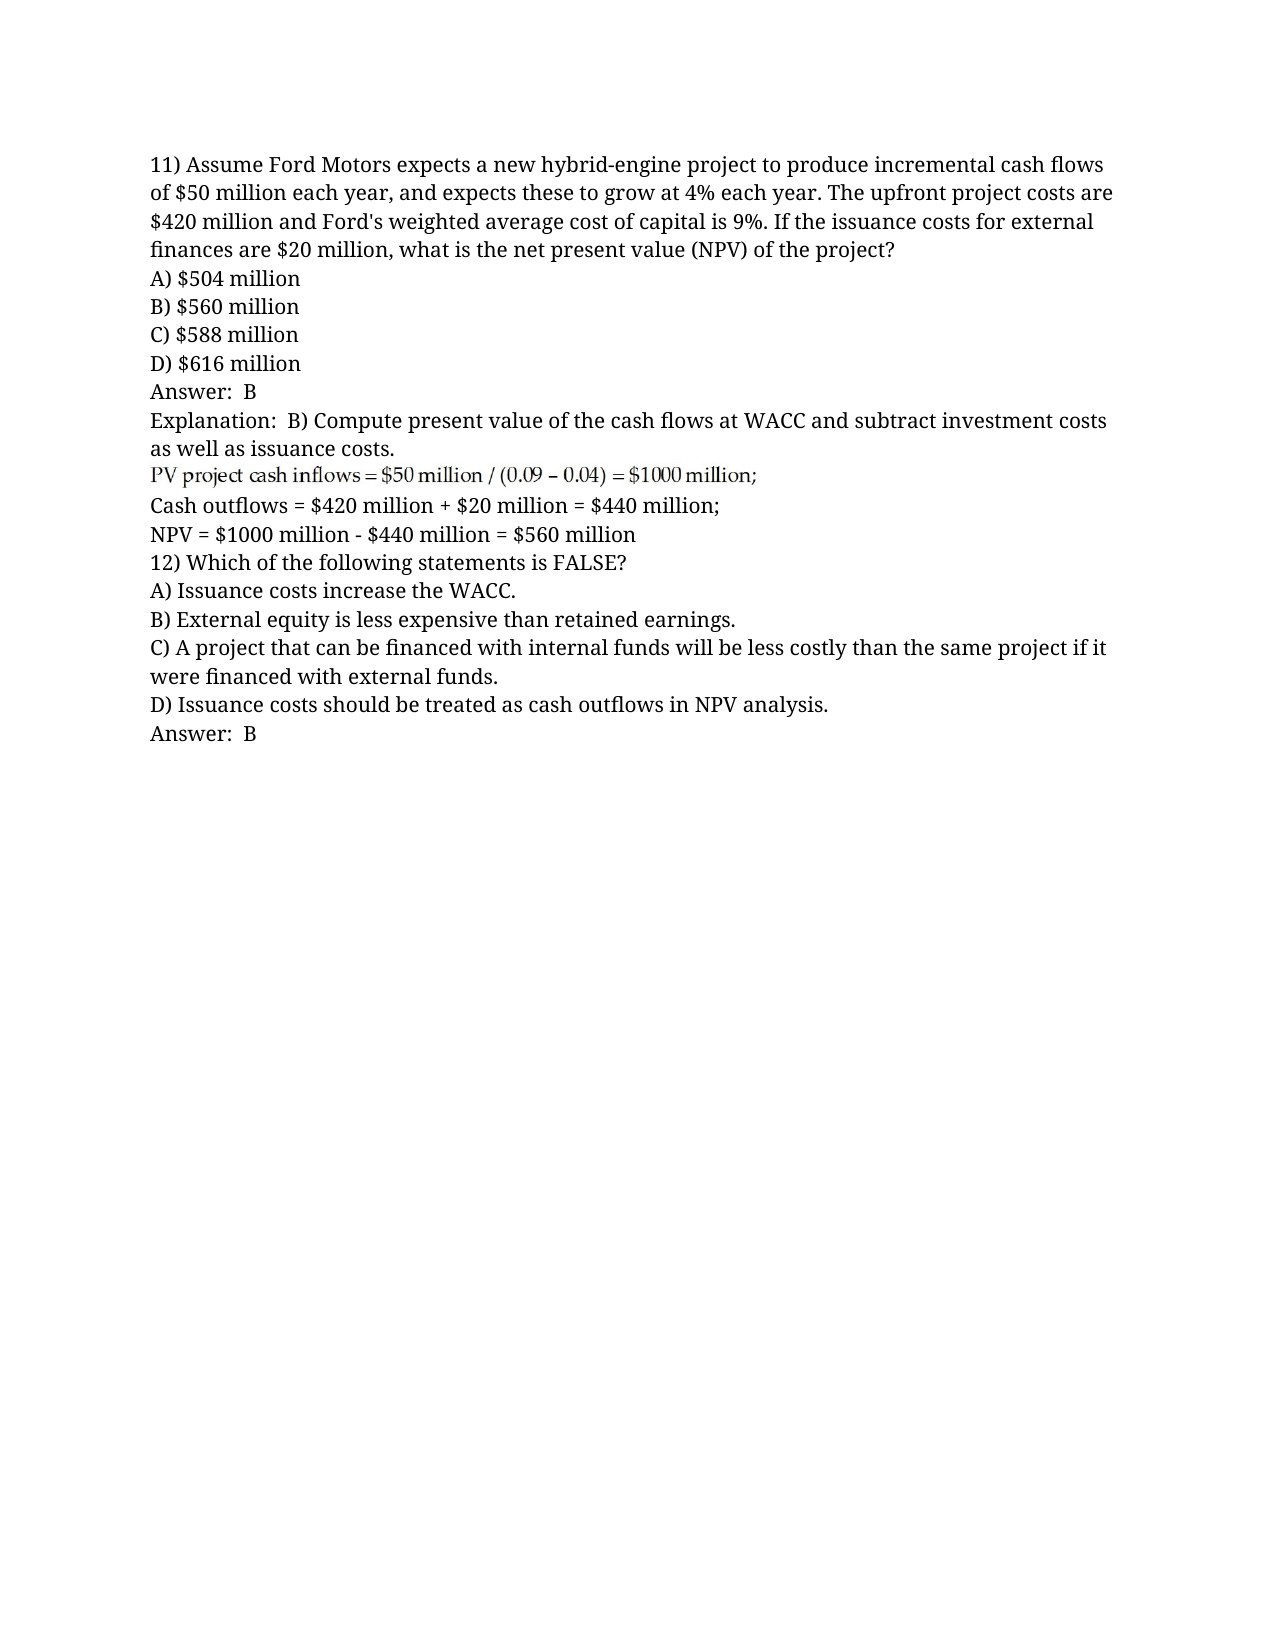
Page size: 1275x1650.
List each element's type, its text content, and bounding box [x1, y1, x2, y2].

text B) $560 million [150, 292, 1125, 321]
text Explanation: B) Compute present value of the cash flows at WACC and subtract investment costs as well as issuance costs. [150, 406, 1125, 463]
text D) $616 million [150, 349, 1125, 377]
text NPV = $1000 million - $440 million = $560 million [150, 520, 1125, 548]
text 11) Assume Ford Motors expects a new hybrid-engine project to produce incremental cash flows of $50 million each year, and expects these to grow at 4% each year. The upfront project costs are $420 million and Ford's weighted average cost of capital is 9%. If the issuance costs for external finances are $20 million, what is the net present value (NPV) of the project? [150, 150, 1125, 264]
text Answer: B [150, 377, 1125, 406]
picture [150, 462, 760, 490]
text A) $504 million [150, 264, 1125, 292]
text Cash outflows = $420 million + $20 million = $440 million; [150, 491, 1125, 520]
text Answer: B [150, 719, 1125, 747]
text D) Issuance costs should be treated as cash outflows in NPV analysis. [150, 690, 1125, 719]
text B) External equity is less expensive than retained earnings. [150, 605, 1125, 633]
text C) $588 million [150, 321, 1125, 349]
text 12) Which of the following statements is FALSE? [150, 548, 1125, 577]
text C) A project that can be financed with internal funds will be less costly than the same project if it were financed with external funds. [150, 633, 1125, 690]
text A) Issuance costs increase the WACC. [150, 577, 1125, 605]
